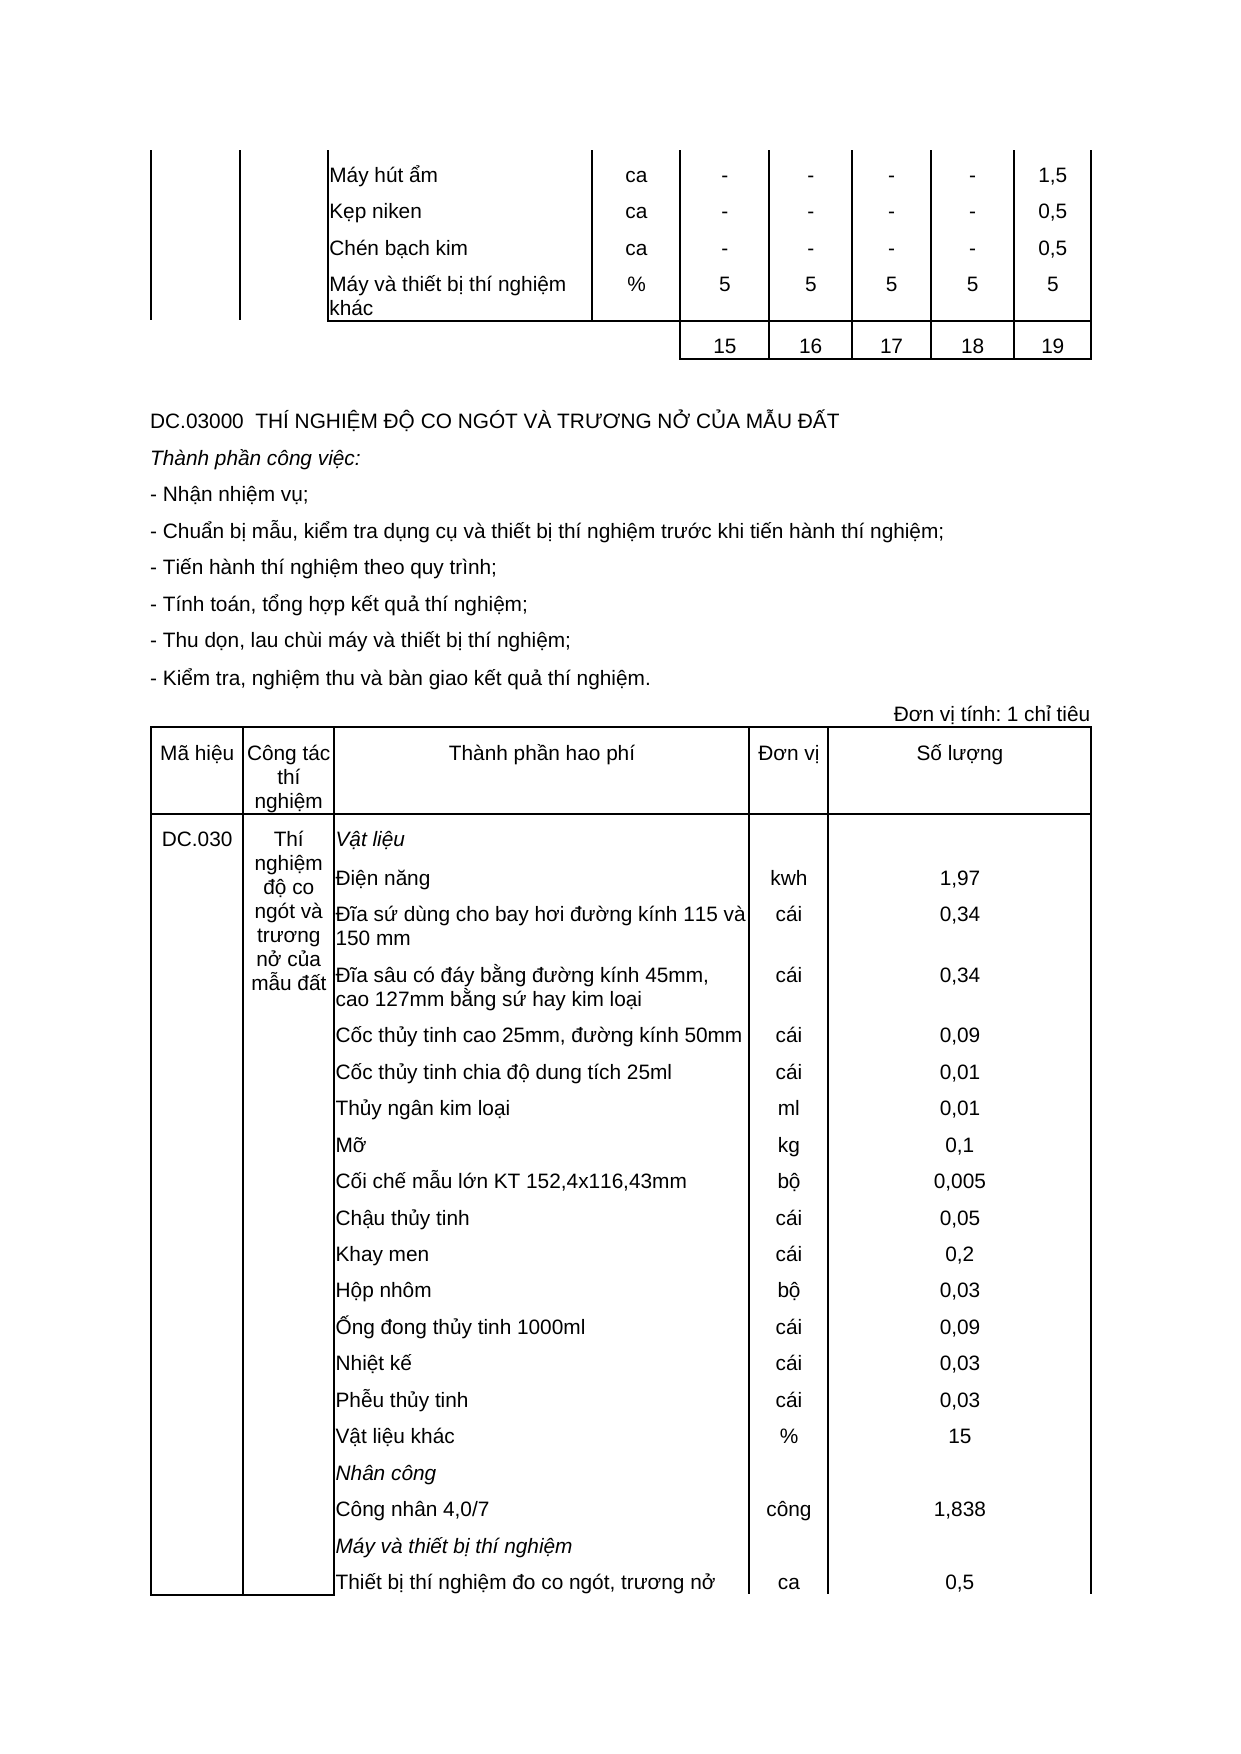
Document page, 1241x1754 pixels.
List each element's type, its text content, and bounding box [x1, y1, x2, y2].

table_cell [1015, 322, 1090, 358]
text Thành phần công việc: [150, 446, 1090, 470]
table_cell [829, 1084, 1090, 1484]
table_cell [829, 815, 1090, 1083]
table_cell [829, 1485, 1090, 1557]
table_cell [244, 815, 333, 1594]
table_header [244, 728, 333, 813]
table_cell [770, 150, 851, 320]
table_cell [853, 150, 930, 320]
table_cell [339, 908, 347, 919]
text - Tiến hành thí nghiệm theo quy trình; [150, 555, 1090, 579]
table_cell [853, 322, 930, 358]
text - Tính toán, tổng hợp kết quả thí nghiệm; [150, 592, 1090, 616]
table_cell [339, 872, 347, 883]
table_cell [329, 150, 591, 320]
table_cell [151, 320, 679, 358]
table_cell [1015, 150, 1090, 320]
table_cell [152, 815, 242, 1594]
text - Nhận nhiệm vụ; [150, 482, 1090, 506]
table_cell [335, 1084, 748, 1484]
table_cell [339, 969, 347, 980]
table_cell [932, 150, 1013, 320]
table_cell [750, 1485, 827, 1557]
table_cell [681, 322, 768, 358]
text DC.03000 THÍ NGHIỆM ĐỘ CO NGÓT VÀ TRƯƠNG NỞ CỦA MẪU ĐẤT [150, 409, 1090, 433]
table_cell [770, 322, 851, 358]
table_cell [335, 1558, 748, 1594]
text - Thu dọn, lau chùi máy và thiết bị thí nghiệm; [150, 628, 1090, 652]
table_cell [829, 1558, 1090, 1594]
text - Kiểm tra, nghiệm thu và bàn giao kết quả thí nghiệm. [150, 664, 1090, 690]
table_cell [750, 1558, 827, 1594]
text Đơn vị tính: 1 chỉ tiêu [150, 702, 1090, 726]
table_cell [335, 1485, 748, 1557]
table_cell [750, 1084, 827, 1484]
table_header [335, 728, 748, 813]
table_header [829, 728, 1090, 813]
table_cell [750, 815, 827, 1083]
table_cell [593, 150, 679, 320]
text - Chuẩn bị mẫu, kiểm tra dụng cụ và thiết bị thí nghiệm trước khi tiến hành thí nghiệm; [150, 519, 1090, 543]
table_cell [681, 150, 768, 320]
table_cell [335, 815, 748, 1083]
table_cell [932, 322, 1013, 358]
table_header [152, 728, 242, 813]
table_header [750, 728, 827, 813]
